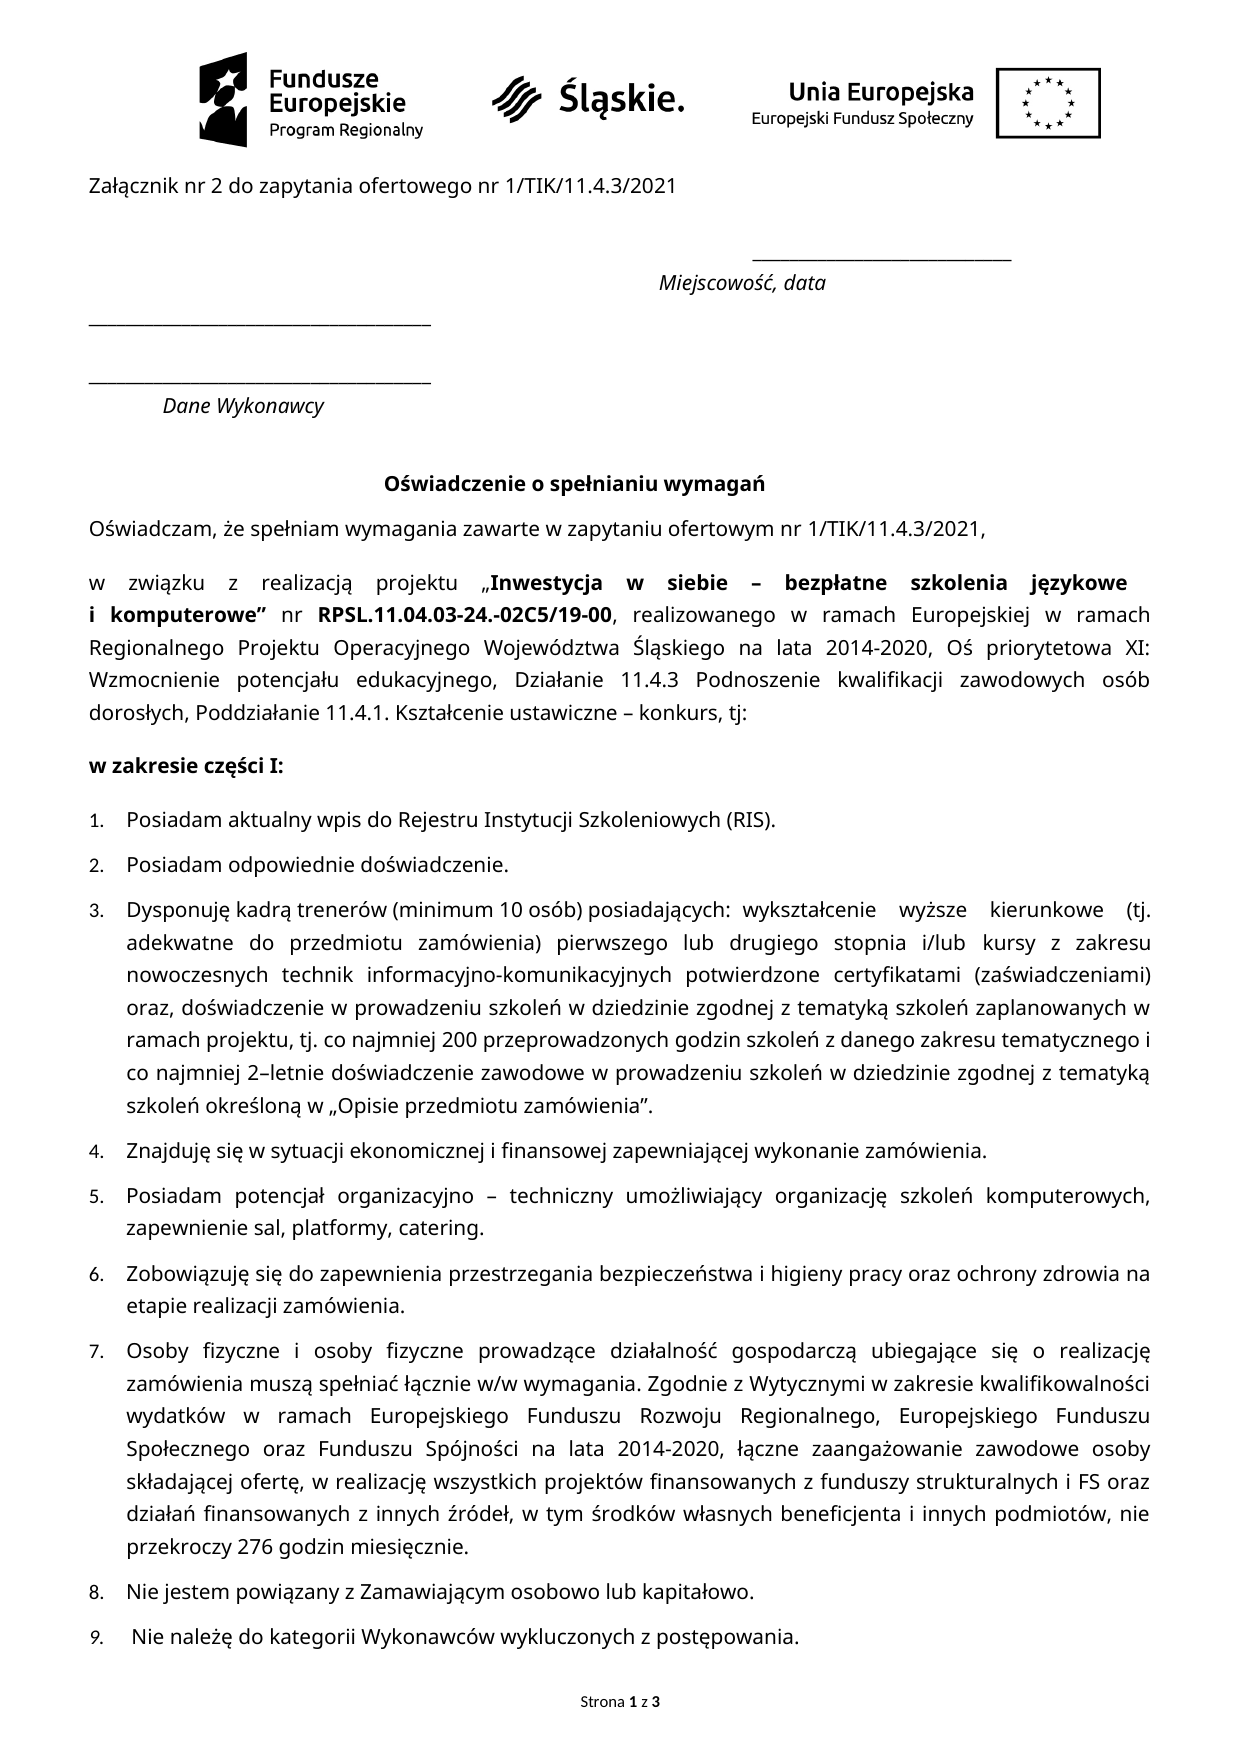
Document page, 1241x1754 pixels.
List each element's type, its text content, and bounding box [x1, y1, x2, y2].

text w związku z realizacją projektu „Inwestycja w siebie – bezpłatne szkolenia językowe i komputerowe” nr RPSL.11.04.03-24.-02C5/19-00, realizowanego w ramach Europejskiej w ramach Regionalnego Projektu Operacyjnego Województwa Śląskiego na lata 2014-2020, Oś priorytetowa XI: Wzmocnienie potencjału edukacyjnego, Działanie 11.4.3 Podnoszenie kwalifikacji zawodowych osób dorosłych, Poddziałanie 11.4.1. Kształcenie ustawiczne – konkurs, tj: [89, 568, 1152, 726]
text Oświadczenie o spełnianiu wymagań [384, 469, 1152, 497]
list Nie jestem powiązany z Zamawiającym osobowo lub kapitałowo. [89, 1577, 1152, 1606]
text _____________________________________ [89, 359, 1152, 387]
text ____________________________ Miejscowość, data [89, 204, 1152, 297]
list Znajduję się w sytuacji ekonomicznej i finansowej zapewniającej wykonanie zamówienia. [89, 1136, 1152, 1164]
list Osoby fizyczne i osoby fizyczne prowadzące działalność gospodarczą ubiegające się o realizację zamówienia muszą spełniać łącznie w/w wymagania. Zgodnie z Wytycznymi w zakresie kwalifikowalności wydatków w ramach Europejskiego Funduszu Rozwoju Regionalnego, Europejskiego Funduszu Społecznego oraz Funduszu Spójności na lata 2014-2020, łączne zaangażowanie zawodowe osoby składającej ofertę, w realizację wszystkich projektów finansowanych z funduszy strukturalnych i FS oraz działań finansowanych z innych źródeł, w tym środków własnych beneficjenta i innych podmiotów, nie przekroczy 276 godzin miesięcznie. [89, 1336, 1152, 1560]
list Zobowiązuję się do zapewnienia przestrzegania bezpieczeństwa i higieny pracy oraz ochrony zdrowia na etapie realizacji zamówienia. [89, 1259, 1152, 1320]
text Dane Wykonawcy [162, 391, 1152, 420]
list Dysponuję kadrą trenerów (minimum 10 osób) posiadających: wykształcenie wyższe kierunkowe (tj. adekwatne do przedmiotu zamówienia) pierwszego lub drugiego stopnia i/lub kursy z zakresu nowoczesnych technik informacyjno-komunikacyjnych potwierdzone certyfikatami (zaświadczeniami) oraz, doświadczenie w prowadzeniu szkoleń w dziedzinie zgodnej z tematyką szkoleń zaplanowanych w ramach projektu, tj. co najmniej 200 przeprowadzonych godzin szkoleń z danego zakresu tematycznego i co najmniej 2–letnie doświadczenie zawodowe w prowadzeniu szkoleń w dziedzinie zgodnej z tematyką szkoleń określoną w „Opisie przedmiotu zamówienia”. [89, 895, 1152, 1119]
text _____________________________________ [89, 301, 1152, 329]
list Posiadam aktualny wpis do Rejestru Instytucji Szkoleniowych (RIS). [89, 805, 1152, 833]
picture [177, 29, 1123, 172]
list Posiadam potencjał organizacyjno – techniczny umożliwiający organizację szkoleń komputerowych, zapewnienie sal, platformy, catering. [89, 1181, 1152, 1242]
text Załącznik nr 2 do zapytania ofertowego nr 1/TIK/11.4.3/2021 [89, 171, 1152, 199]
text Oświadczam, że spełniam wymagania zawarte w zapytaniu ofertowym nr 1/TIK/11.4.3/2021, [89, 514, 1152, 543]
list Nie należę do kategorii Wykonawców wykluczonych z postępowania. [89, 1622, 1152, 1651]
list Posiadam odpowiednie doświadczenie. [89, 850, 1152, 878]
text w zakresie części I: [89, 751, 1152, 780]
